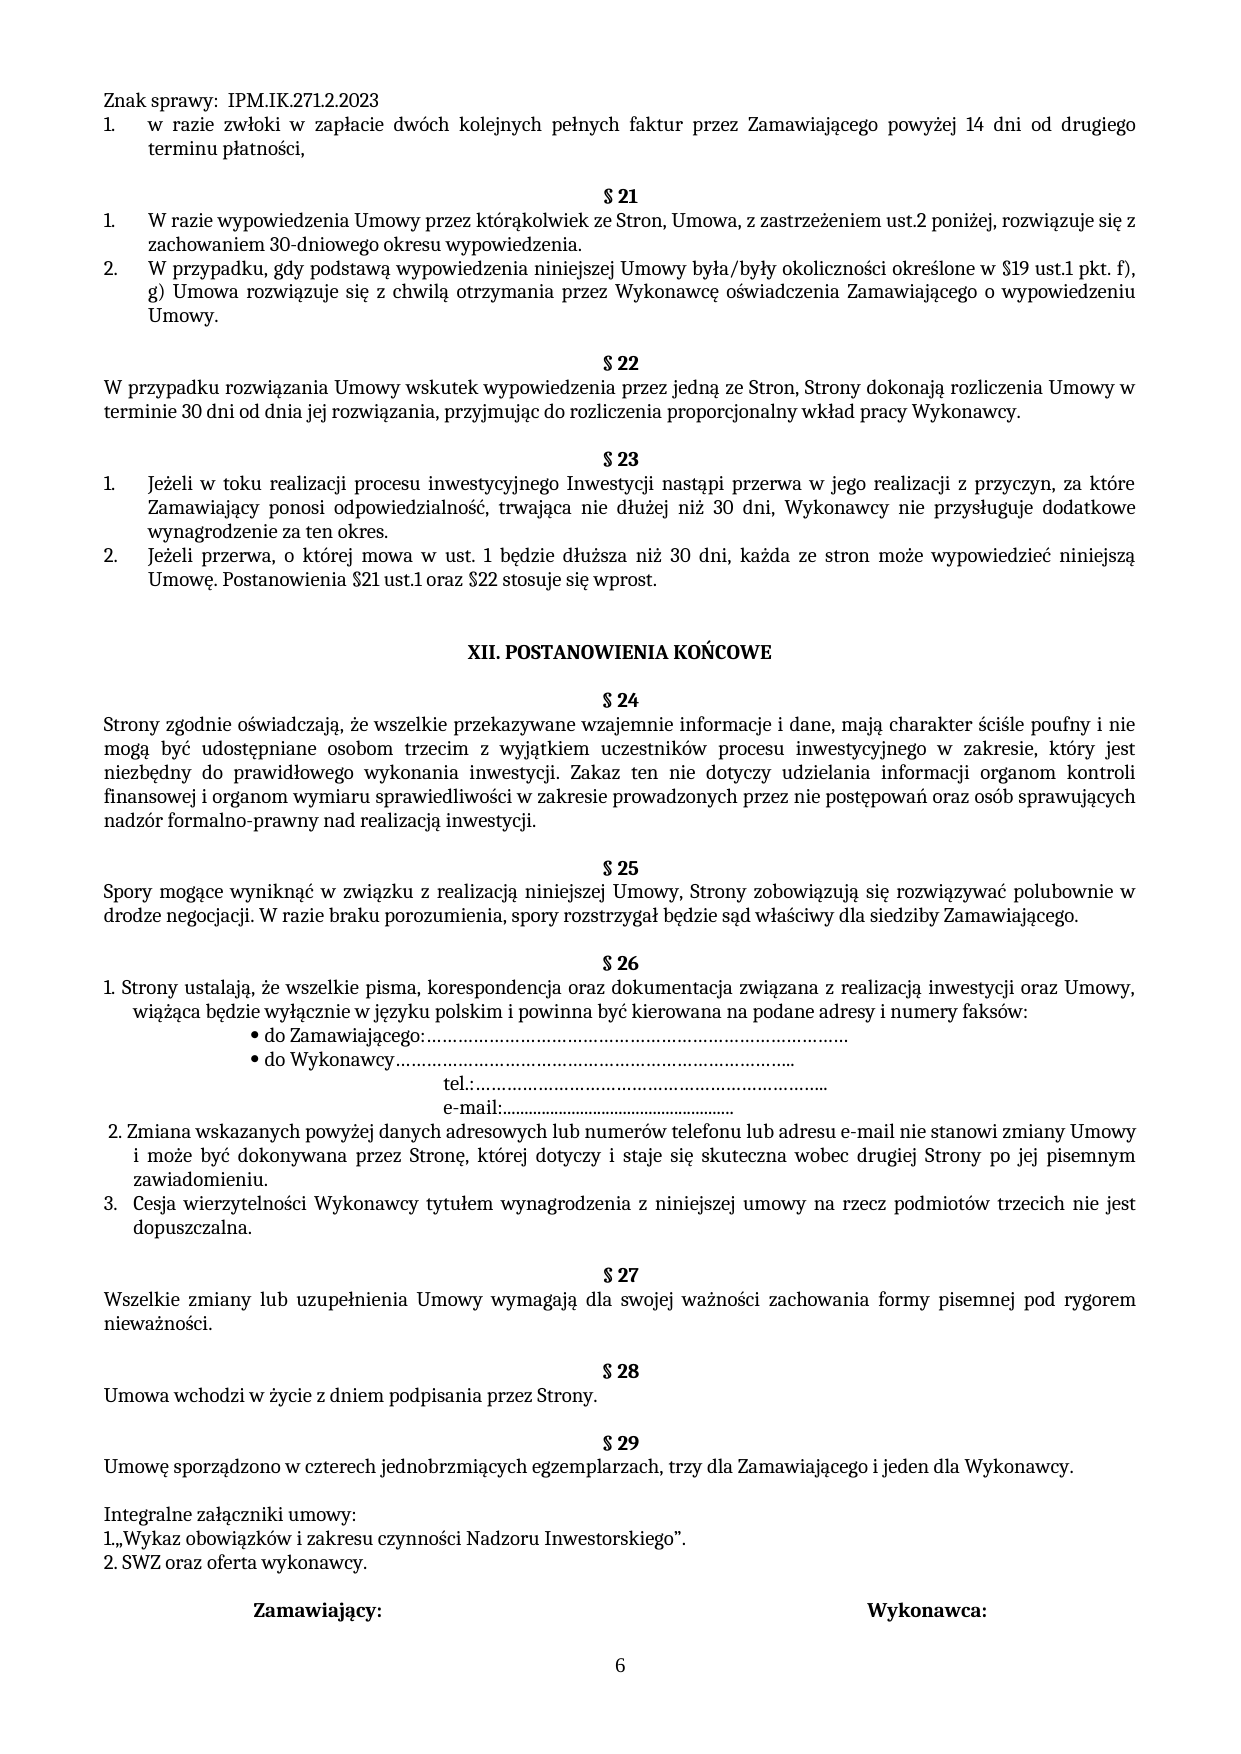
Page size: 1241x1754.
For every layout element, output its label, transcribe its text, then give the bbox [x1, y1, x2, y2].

text Strony zgodnie oświadczają, że wszelkie przekazywane wzajemnie informacje i dane, mają charakter ściśle poufny i nie mogą być udostępniane osobom trzecim z wyjątkiem uczestników procesu inwestycyjnego w zakresie, który jest niezbędny do prawidłowego wykonania inwestycji. Zakaz ten nie dotyczy udzielania informacji organom kontroli finansowej i organom wymiaru sprawiedliwości w zakresie prowadzonych przez nie postępowań oraz osób sprawujących nadzór formalno-prawny nad realizacją inwestycji. [103, 712, 1137, 832]
text Umowa wchodzi w życie z dniem podpisania przez Strony. [103, 1383, 1137, 1407]
list W razie wypowiedzenia Umowy przez którąkolwiek ze Stron, Umowa, z zastrzeżeniem ust.2 poniżej, rozwiązuje się z zachowaniem 30-dniowego okresu wypowiedzenia. [103, 208, 1137, 256]
list w razie zwłoki w zapłacie dwóch kolejnych pełnych faktur przez Zamawiającego powyżej 14 dni od drugiego terminu płatności, [103, 112, 1137, 160]
text Wszelkie zmiany lub uzupełnienia Umowy wymagają dla swojej ważności zachowania formy pisemnej pod rygorem nieważności. [103, 1287, 1137, 1335]
text W przypadku rozwiązania Umowy wskutek wypowiedzenia przez jedną ze Stron, Strony dokonają rozliczenia Umowy w terminie 30 dni od dnia jej rozwiązania, przyjmując do rozliczenia proporcjonalny wkład pracy Wykonawcy. [103, 376, 1137, 424]
text do Zamawiającego:……………………………………………………………………… [103, 1024, 1137, 1048]
text § 24 [103, 688, 1137, 712]
text Integralne załączniki umowy: [103, 1503, 1137, 1527]
text § 28 [103, 1359, 1137, 1383]
subtitle XII. POSTANOWIENIA KOŃCOWE [102, 641, 1137, 664]
text 2. SWZ oraz oferta wykonawcy. [103, 1551, 1137, 1575]
list Jeżeli przerwa, o której mowa w ust. 1 będzie dłuższa niż 30 dni, każda ze stron może wypowiedzieć niniejszą Umowę. Postanowienia §21 ust.1 oraz §22 stosuje się wprost. [103, 544, 1137, 592]
text Spory mogące wyniknąć w związku z realizacją niniejszej Umowy, Strony zobowiązują się rozwiązywać polubownie w drodze negocjacji. W razie braku porozumienia, spory rozstrzygał będzie sąd właściwy dla siedziby Zamawiającego. [103, 880, 1137, 928]
text § 25 [103, 856, 1137, 880]
text § 26 [103, 952, 1137, 976]
text 1.„Wykaz obowiązków i zakresu czynności Nadzoru Inwestorskiego”. [103, 1527, 1137, 1551]
text e-mail:...................................................... [443, 1096, 1137, 1120]
text 1. Strony ustalają, że wszelkie pisma, korespondencja oraz dokumentacja związana z realizacją inwestycji oraz Umowy, wiążąca będzie wyłącznie w języku polskim i powinna być kierowana na podane adresy i numery faksów: [103, 976, 1137, 1024]
text § 29 [103, 1431, 1137, 1455]
text Zamawiający: Wykonawca: [103, 1599, 1137, 1623]
text § 23 [103, 448, 1137, 472]
text do Wykonawcy………………………………………………………………….. [103, 1048, 1137, 1072]
list W przypadku, gdy podstawą wypowiedzenia niniejszej Umowy była/były okoliczności określone w §19 ust.1 pkt. f), g) Umowa rozwiązuje się z chwilą otrzymania przez Wykonawcę oświadczenia Zamawiającego o wypowiedzeniu Umowy. [103, 256, 1137, 328]
text 2. Zmiana wskazanych powyżej danych adresowych lub numerów telefonu lub adresu e-mail nie stanowi zmiany Umowy i może być dokonywana przez Stronę, której dotyczy i staje się skuteczna wobec drugiej Strony po jej pisemnym zawiadomieniu. [103, 1120, 1137, 1192]
text § 27 [103, 1263, 1137, 1287]
list Jeżeli w toku realizacji procesu inwestycyjnego Inwestycji nastąpi przerwa w jego realizacji z przyczyn, za które Zamawiający ponosi odpowiedzialność, trwająca nie dłużej niż 30 dni, Wykonawcy nie przysługuje dodatkowe wynagrodzenie za ten okres. [103, 472, 1137, 544]
text 3. Cesja wierzytelności Wykonawcy tytułem wynagrodzenia z niniejszej umowy na rzecz podmiotów trzecich nie jest dopuszczalna. [103, 1192, 1137, 1239]
text tel.:………………………………………………………….. [443, 1072, 1137, 1096]
text § 22 [103, 352, 1137, 376]
text Umowę sporządzono w czterech jednobrzmiących egzemplarzach, trzy dla Zamawiającego i jeden dla Wykonawcy. [103, 1455, 1137, 1479]
text § 21 [103, 184, 1137, 208]
